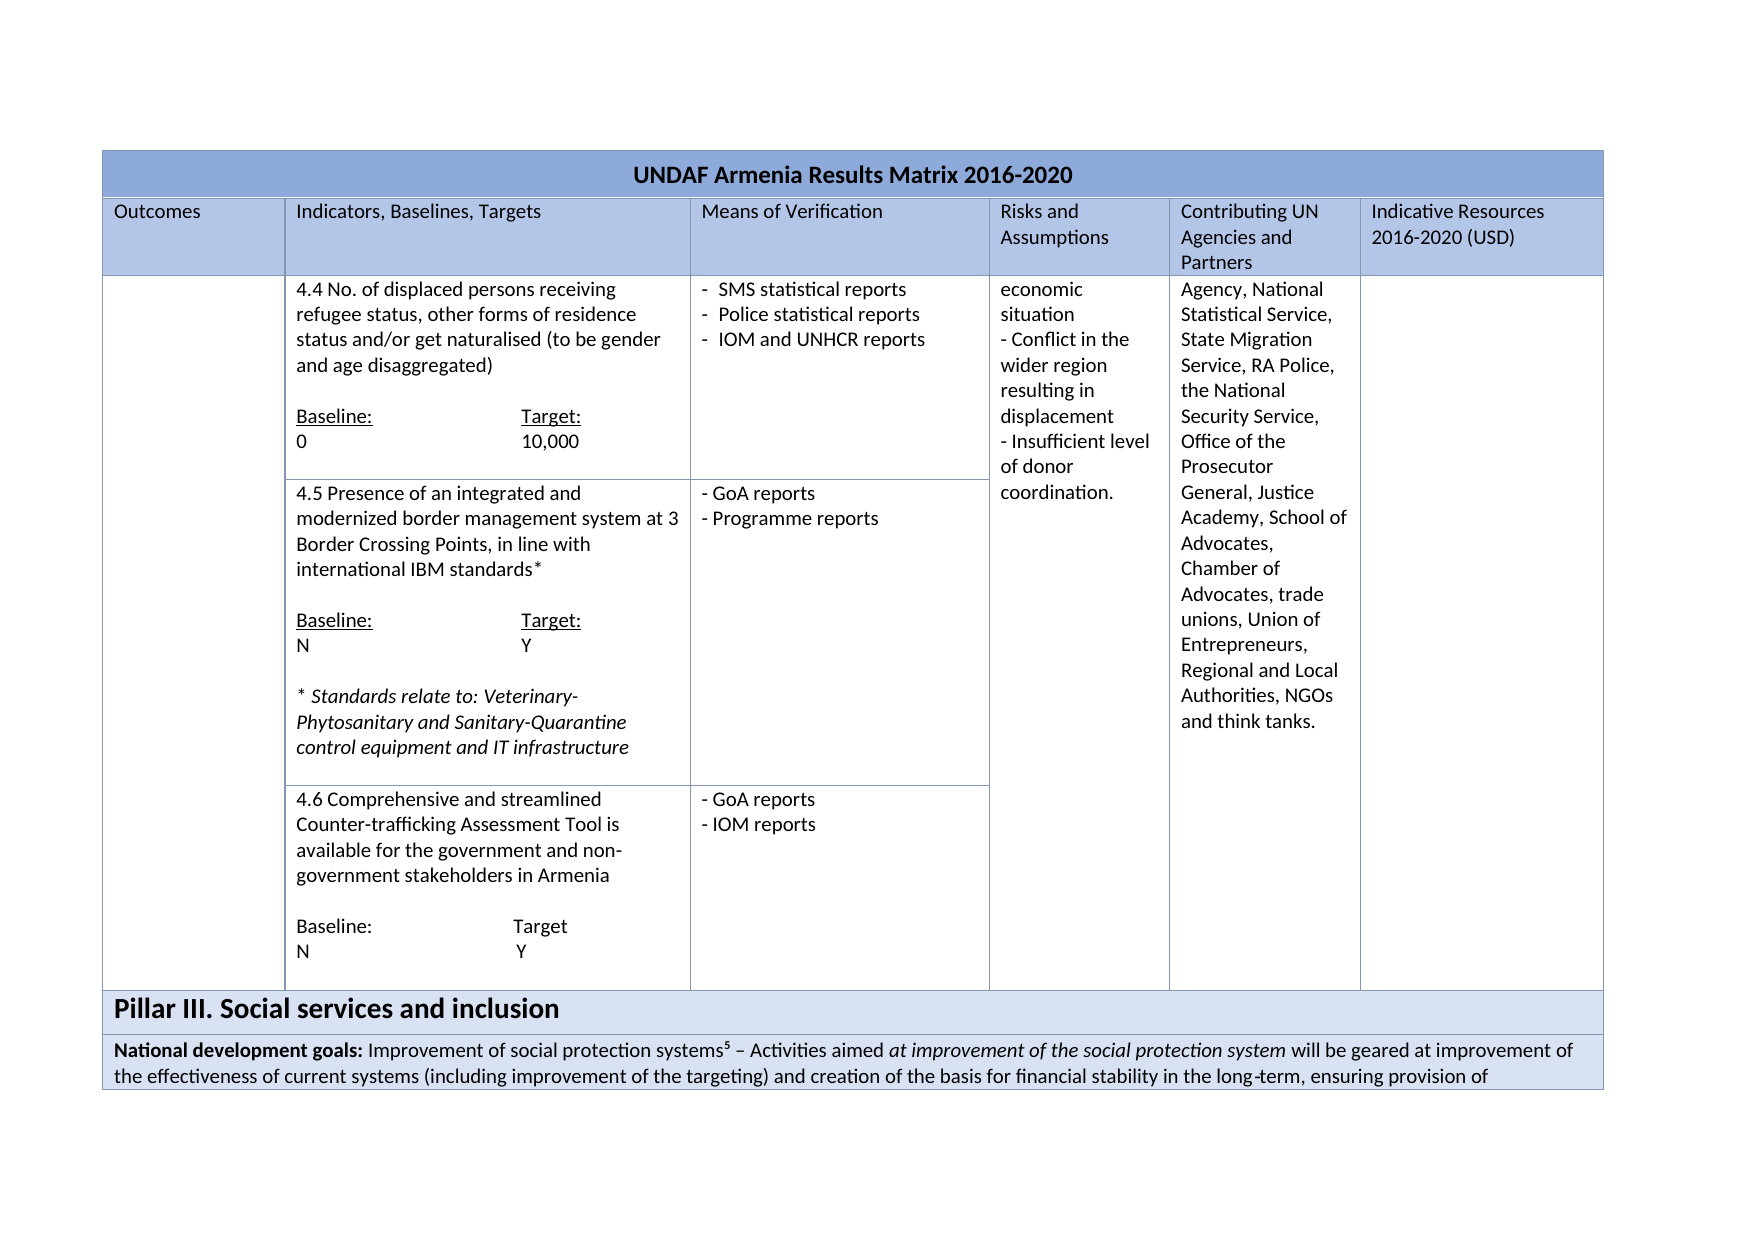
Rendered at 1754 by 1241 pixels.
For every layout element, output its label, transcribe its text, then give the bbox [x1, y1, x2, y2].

table_cell Indicative Resources 2016-2020 (USD) [1361, 199, 1603, 275]
table_cell SMS statistical reports Police statistical reports IOM and UNHCR reports [691, 276, 989, 479]
table_cell 4.4 No. of displaced persons receiving refugee status, other forms of residence status and/or get naturalised (to be gender and age disaggregated) Baseline: Target: 0 10,000 [286, 276, 690, 479]
table_cell Contributing UN Agencies and Partners [1170, 199, 1360, 275]
table_cell - GoA reports - Programme reports [691, 480, 989, 785]
table_cell - GoA reports - IOM reports [691, 786, 989, 989]
table_cell Pillar III. Social services and inclusion [103, 991, 1603, 1034]
table_cell 4.5 Presence of an integrated and modernized border management system at 3 Border Crossing Points, in line with international IBM standards* Baseline: Target: N Y * Standards relate to: Veterinary-Phytosanitary and Sanitary-Quarantine control equipment and IT infrastructure [286, 480, 690, 785]
table_cell Means of Verification [691, 199, 989, 275]
table_cell Risks and Assumptions [990, 199, 1169, 275]
table_cell Outcomes [103, 199, 284, 275]
table_cell 4.6 Comprehensive and streamlined Counter-trafficking Assessment Tool is available for the government and non-government stakeholders in Armenia Baseline: Target N Y [286, 786, 690, 989]
table_cell Indicators, Baselines, Targets [286, 199, 690, 275]
table_header UNDAF Armenia Results Matrix 2016-2020 [103, 151, 1603, 197]
